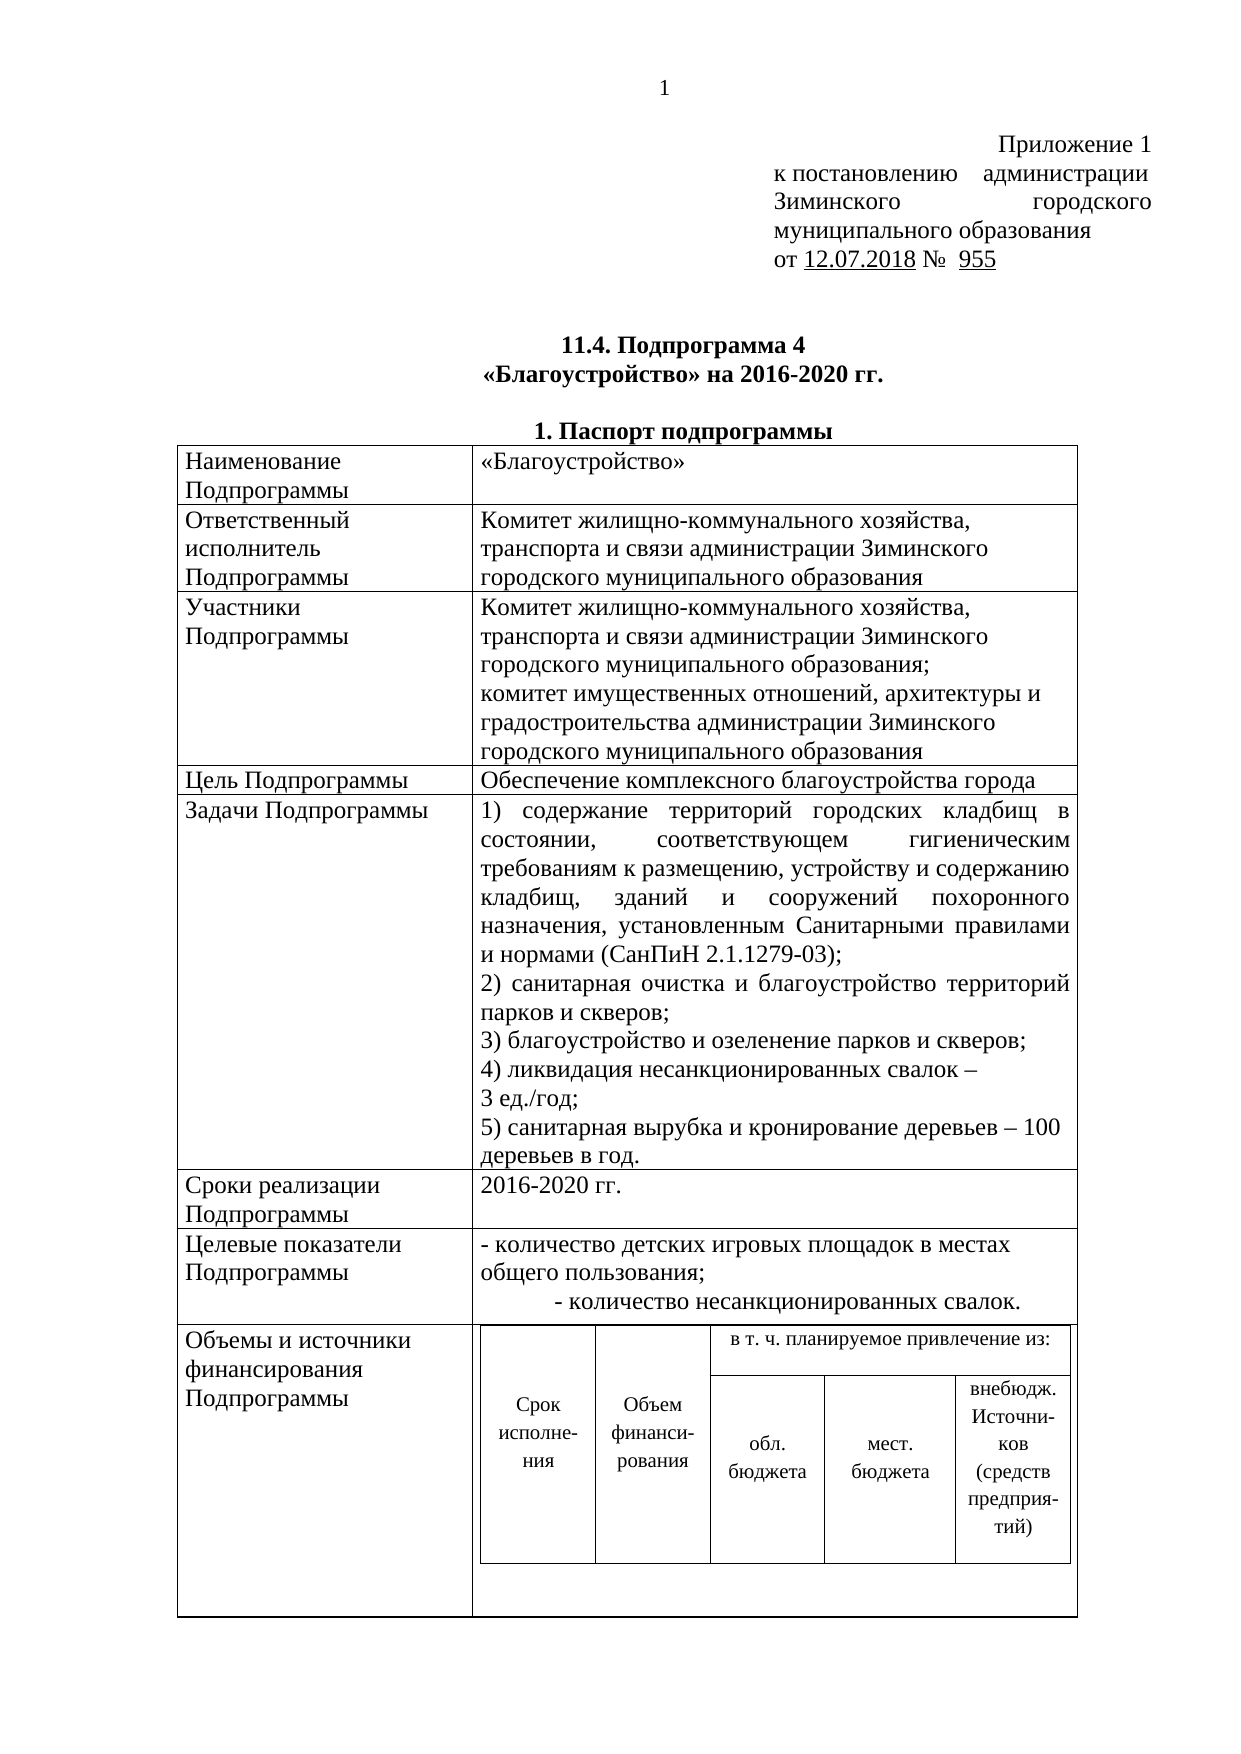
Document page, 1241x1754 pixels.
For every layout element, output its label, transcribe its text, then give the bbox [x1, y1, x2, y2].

table_cell 2016-2020 гг. [473, 1170, 1077, 1228]
text Зиминского городского муниципального образования [774, 186, 1152, 244]
text 1. Паспорт подпрограммы [215, 416, 1152, 445]
table_cell Сроки реализации Подпрограммы [178, 1170, 472, 1228]
text «Благоустройство» на 2016-2020 гг. [215, 359, 1152, 388]
table_cell Комитет жилищно-коммунального хозяйства, транспорта и связи администрации Зиминского городского муниципального образования; комитет имущественных отношений, архитектуры и градостроительства администрации Зиминского городского муниципального образования [473, 592, 1077, 764]
text 11.4. Подпрограмма 4 [215, 330, 1152, 359]
table_header Наименование Подпрограммы [178, 446, 472, 504]
table_cell 1) содержание территорий городских кладбищ в состоянии, соответствующем гигиеническим требованиям к размещению, устройству и содержанию кладбищ, зданий и сооружений похоронного назначения, установленным Санитарными правилами и нормами (СанПиН 2.1.1279-03); 2) санитарная очистка и благоустройство территорий парков и скверов; 3) благоустройство и озеленение парков и скверов; 4) ликвидация несанкционированных свалок – 3 ед./год; 5) санитарная вырубка и кронирование деревьев – 100 деревьев в год. [473, 795, 1077, 1169]
table_cell - количество детских игровых площадок в местах общего пользования; - количество несанкционированных свалок. [473, 1229, 1077, 1324]
table_cell Цель Подпрограммы [178, 766, 472, 794]
text от 12.07.2018 № 955 [774, 244, 1152, 273]
text Приложение 1 [177, 129, 1152, 158]
table_header «Благоустройство» [473, 446, 1077, 504]
table_cell Задачи Подпрограммы [178, 795, 472, 1169]
table_cell Комитет жилищно-коммунального хозяйства, транспорта и связи администрации Зиминского городского муниципального образования [473, 505, 1077, 591]
table_cell Участники Подпрограммы [178, 592, 472, 764]
text к постановлению администрации [774, 158, 1152, 186]
table_cell Обеспечение комплексного благоустройства города [473, 766, 1077, 794]
table_cell [473, 1325, 1077, 1616]
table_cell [178, 1325, 472, 1616]
table_cell Целевые показатели Подпрограммы [178, 1229, 472, 1324]
table_cell Ответственный исполнитель Подпрограммы [178, 505, 472, 591]
